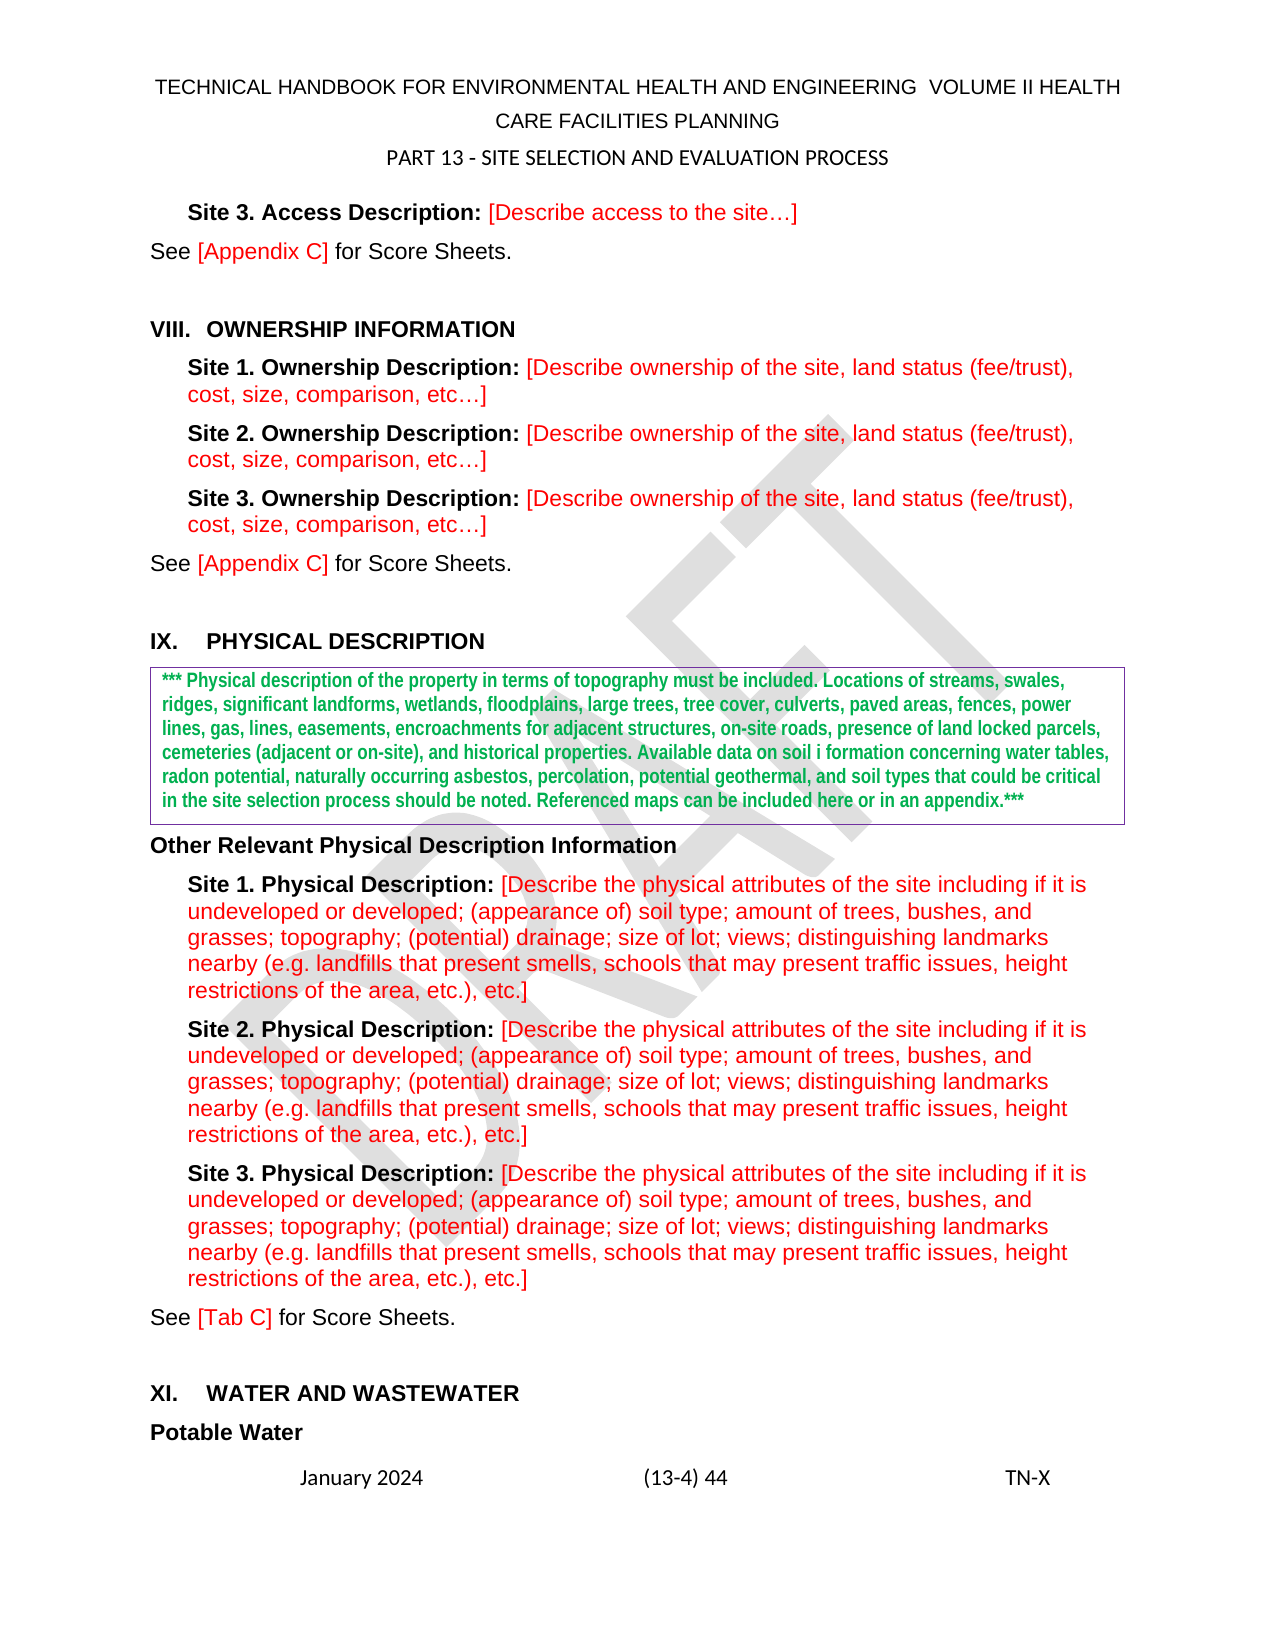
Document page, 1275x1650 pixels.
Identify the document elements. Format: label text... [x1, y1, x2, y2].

text See [Appendix C] for Score Sheets. [150, 550, 1125, 576]
text Site 1. Physical Description: [Describe the physical attributes of the site including if it is undeveloped or developed; (appearance of) soil type; amount of trees, bushes, and grasses; topography; (potential) drainage; size of lot; views; distinguishing landmarks nearby (e.g. landfills that present smells, schools that may present traffic issues, height restrictions of the area, etc.), etc.] [187, 871, 1124, 1003]
table_header *** Physical description of the property in terms of topography must be included. Locations of streams, swales, ridges, significant landforms, wetlands, floodplains, large trees, tree cover, culverts, paved areas, fences, power lines, gas, lines, easements, encroachments for adjacent structures, on-site roads, presence of land locked parcels, cemeteries (adjacent or on-site), and historical properties. Available data on soil i formation concerning water tables, radon potential, naturally occurring asbestos, percolation, potential geothermal, and soil types that could be critical in the site selection process should be noted. Referenced maps can be included here or in an appendix.*** [151, 668, 1124, 824]
text Site 3. Physical Description: [Describe the physical attributes of the site including if it is undeveloped or developed; (appearance of) soil type; amount of trees, bushes, and grasses; topography; (potential) drainage; size of lot; views; distinguishing landmarks nearby (e.g. landfills that present smells, schools that may present traffic issues, height restrictions of the area, etc.), etc.] [187, 1160, 1124, 1292]
list OWNERSHIP INFORMATION [150, 316, 1125, 342]
text Potable Water [150, 1418, 1125, 1445]
text See [Tab C] for Score Sheets. [150, 1304, 1124, 1331]
text Site 3. Ownership Description: [Describe ownership of the site, land status (fee/trust), cost, size, comparison, etc…] [187, 485, 1125, 537]
text Site 1. Ownership Description: [Describe ownership of the site, land status (fee/trust), cost, size, comparison, etc…] [187, 354, 1125, 407]
text Site 2. Physical Description: [Describe the physical attributes of the site including if it is undeveloped or developed; (appearance of) soil type; amount of trees, bushes, and grasses; topography; (potential) drainage; size of lot; views; distinguishing landmarks nearby (e.g. landfills that present smells, schools that may present traffic issues, height restrictions of the area, etc.), etc.] [187, 1016, 1124, 1147]
text Other Relevant Physical Description Information [150, 832, 1123, 859]
list PHYSICAL DESCRIPTION [150, 628, 1125, 654]
text See [Appendix C] for Score Sheets. [150, 238, 1125, 264]
text Site 2. Ownership Description: [Describe ownership of the site, land status (fee/trust), cost, size, comparison, etc…] [187, 419, 1125, 472]
text Site 3. Access Description: [Describe access to the site…] [187, 199, 1125, 225]
text XI. WATER AND WASTEWATER [150, 1380, 1125, 1406]
